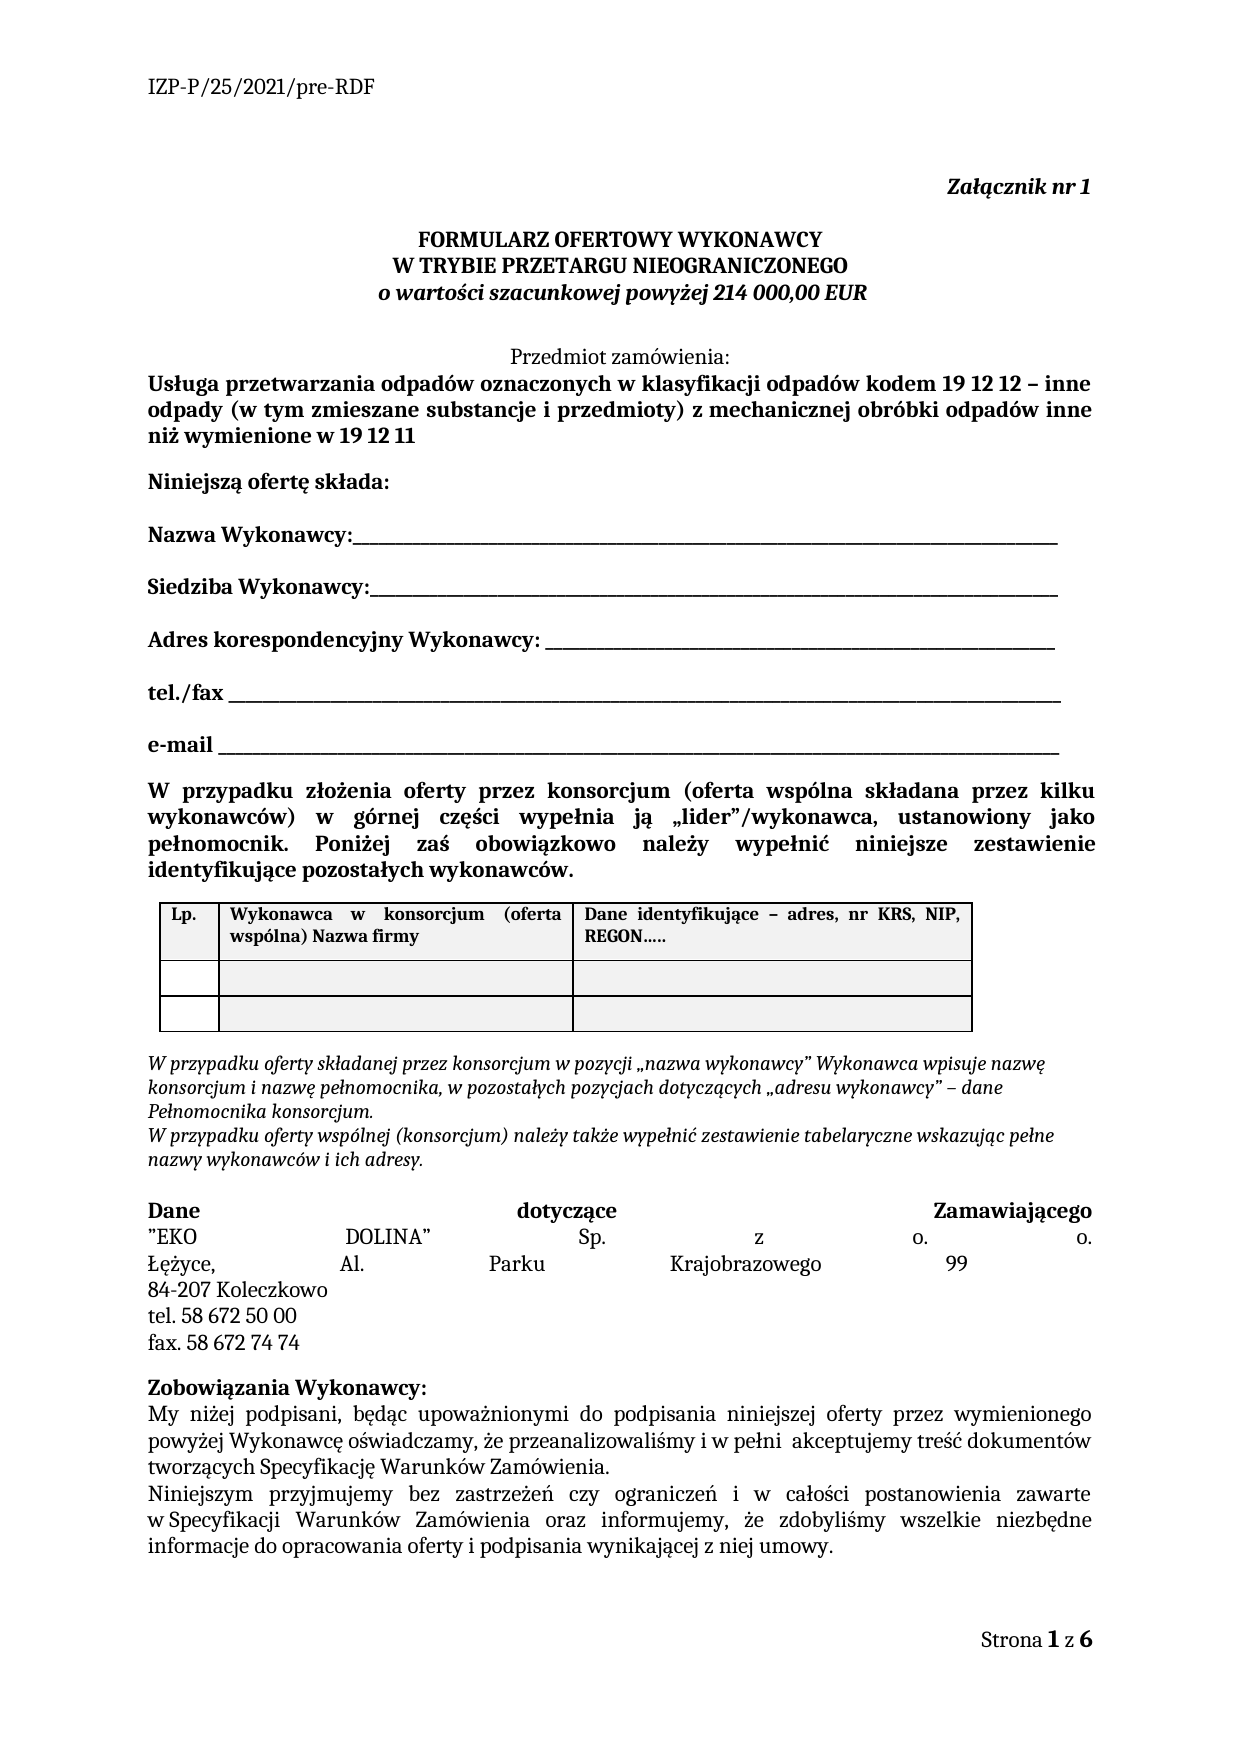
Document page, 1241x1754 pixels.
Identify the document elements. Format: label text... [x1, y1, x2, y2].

text W przypadku złożenia oferty przez konsorcjum (oferta wspólna składana przez kilku wykonawców) w górnej części wypełnia ją „lider”/wykonawca, ustanowiony jako pełnomocnik. Poniżej zaś obowiązkowo należy wypełnić niniejsze zestawienie identyfikujące pozostałych wykonawców. [148, 778, 1097, 883]
text Adres korespondencyjny Wykonawcy: ____________________________________________________________ [148, 627, 1097, 653]
text Niniejszą ofertę składa: [148, 469, 1097, 495]
text Niniejszym przyjmujemy bez zastrzeżeń czy ograniczeń i w całości postanowienia zawarte w Specyfikacji Warunków Zamówienia oraz informujemy, że zdobyliśmy wszelkie niezbędne informacje do opracowania oferty i podpisania wynikającej z niej umowy. [148, 1480, 1093, 1559]
text Dane dotyczące Zamawiającego ”EKO DOLINA” Sp. z o. o. Łężyce, Al. Parku Krajobrazowego 99 84-207 Koleczkowo [148, 1198, 1093, 1303]
table_cell [161, 997, 218, 1031]
text Siedziba Wykonawcy:_________________________________________________________________________________ [148, 574, 1097, 600]
text W przypadku oferty składanej przez konsorcjum w pozycji „nazwa wykonawcy” Wykonawca wpisuje nazwę konsorcjum i nazwę pełnomocnika, w pozostałych pozycjach dotyczących „adresu wykonawcy” – dane Pełnomocnika konsorcjum. [148, 1051, 1093, 1123]
table_header Lp. [161, 904, 218, 959]
text fax. 58 672 74 74 [148, 1329, 1093, 1356]
table_cell [161, 961, 218, 995]
text Przedmiot zamówienia: [148, 344, 1093, 370]
table_header Wykonawca w konsorcjum (oferta wspólna) Nazwa firmy [220, 904, 572, 959]
text Zobowiązania Wykonawcy: [148, 1375, 1093, 1401]
table_cell [220, 997, 572, 1031]
text FORMULARZ OFERTOWY WYKONAWCY W TRYBIE PRZETARGU NIEOGRANICZONEGO o wartości szacunkowej powyżej 214 000,00 EUR [148, 227, 1093, 306]
text tel. 58 672 50 00 [148, 1303, 1093, 1329]
text Załącznik nr 1 [133, 174, 1093, 200]
table_cell [574, 961, 971, 995]
text My niżej podpisani, będąc upoważnionymi do podpisania niniejszej oferty przez wymienionego powyżej Wykonawcę oświadczamy, że przeanalizowaliśmy i w pełni akceptujemy treść dokumentów tworzących Specyfikację Warunków Zamówienia. [148, 1401, 1093, 1480]
text W przypadku oferty wspólnej (konsorcjum) należy także wypełnić zestawienie tabelaryczne wskazując pełne nazwy wykonawców i ich adresy. [148, 1123, 1093, 1171]
table_header Dane identyfikujące – adres, nr KRS, NIP, REGON….. [574, 904, 971, 959]
text e-mail ___________________________________________________________________________________________________ [148, 732, 1097, 758]
text tel./fax __________________________________________________________________________________________________ [148, 679, 1097, 706]
text Nazwa Wykonawcy:___________________________________________________________________________________ [148, 521, 1097, 548]
table_cell [220, 961, 572, 995]
table_cell [574, 997, 971, 1031]
text Usługa przetwarzania odpadów oznaczonych w klasyfikacji odpadów kodem 19 12 12 – inne odpady (w tym zmieszane substancje i przedmioty) z mechanicznej obróbki odpadów inne niż wymienione w 19 12 11 [148, 370, 1093, 449]
